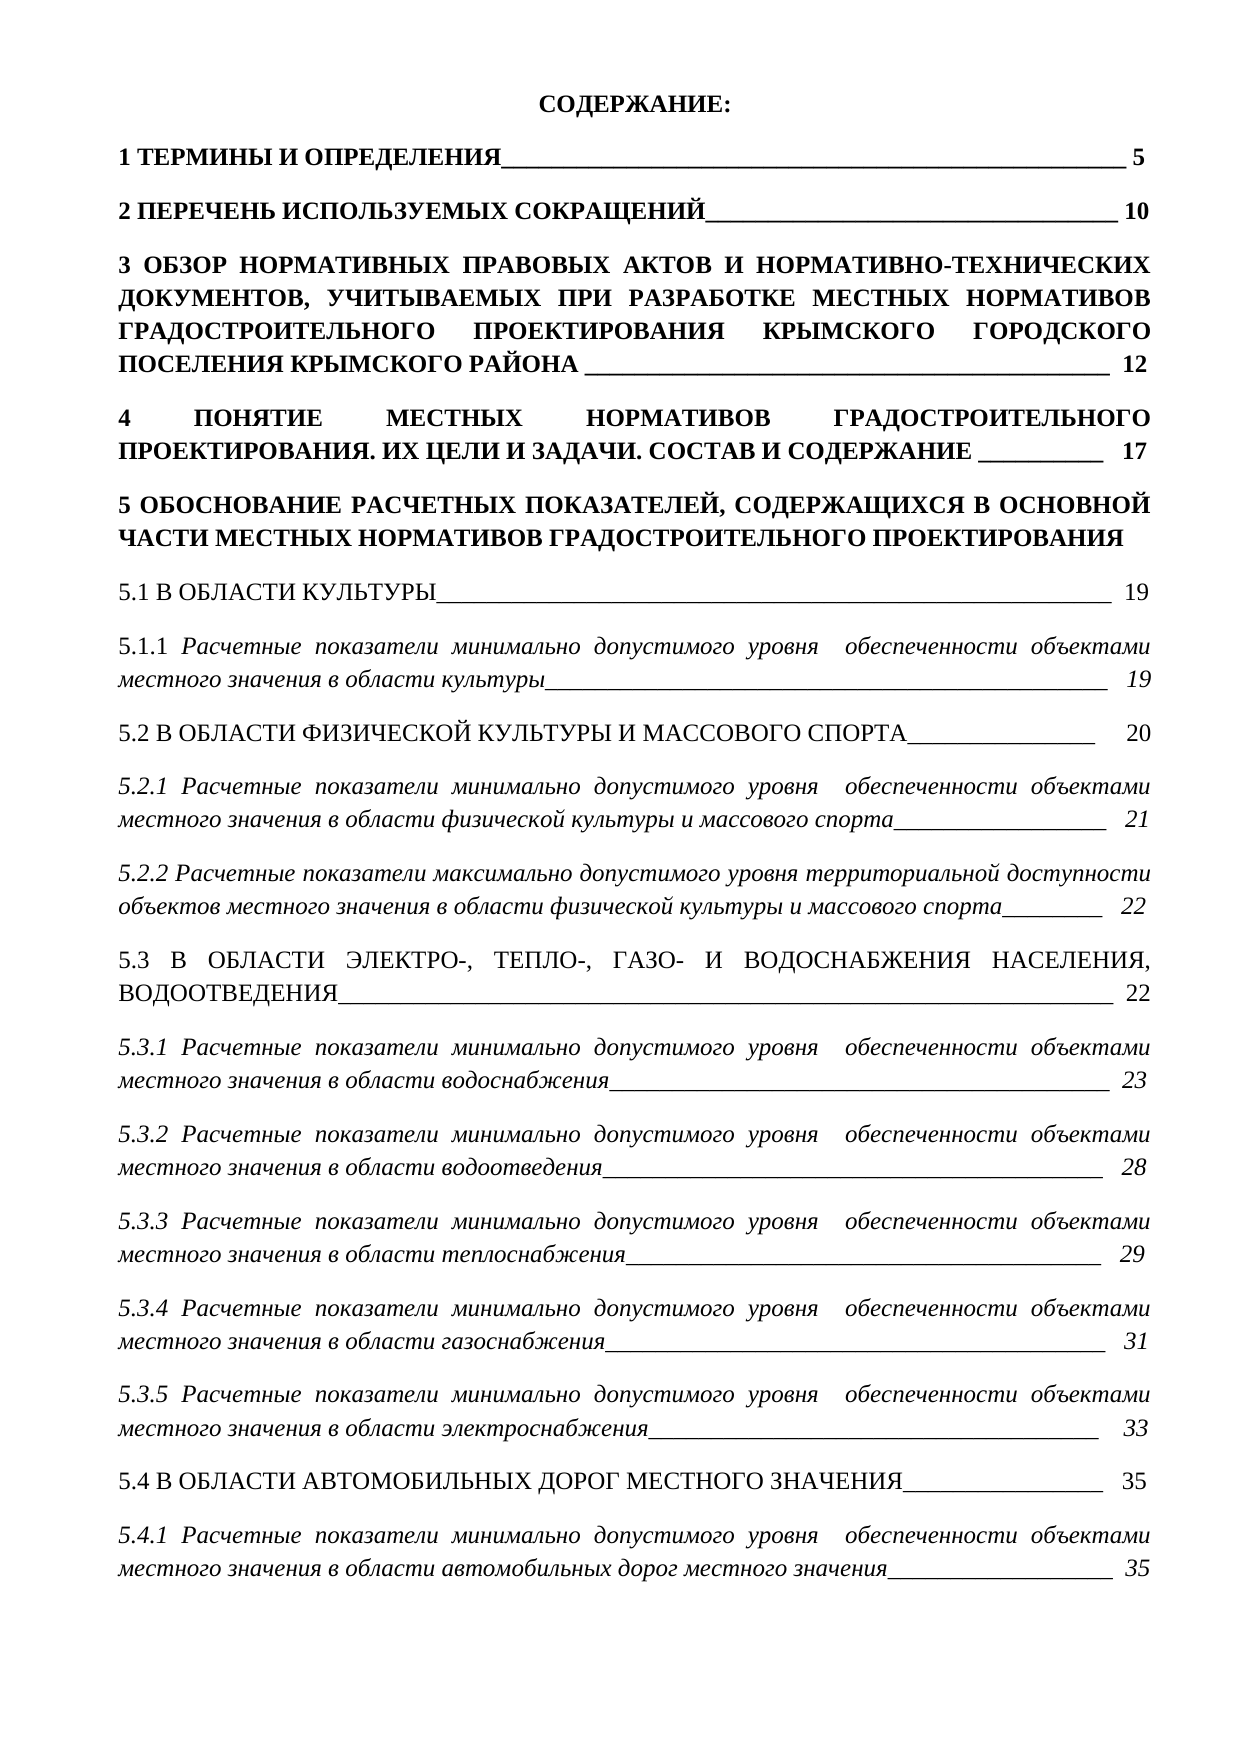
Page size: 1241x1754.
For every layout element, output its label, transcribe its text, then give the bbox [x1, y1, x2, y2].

text 5.2 В ОБЛАСТИ ФИЗИЧЕСКОЙ КУЛЬТУРЫ И МАССОВОГО СПОРТА_______________ 20 [118, 718, 1152, 746]
text 5.1 В ОБЛАСТИ КУЛЬТУРЫ______________________________________________________ 19 [118, 577, 1152, 606]
text 5 ОБОСНОВАНИЕ РАСЧЕТНЫХ ПОКАЗАТЕЛЕЙ, СОДЕРЖАЩИХСЯ В ОСНОВНОЙ ЧАСТИ МЕСТНЫХ НОРМАТИВОВ ГРАДОСТРОИТЕЛЬНОГО ПРОЕКТИРОВАНИЯ [118, 490, 1152, 552]
text 5.3.4 Расчетные показатели минимально допустимого уровня обеспеченности объектами местного значения в области газоснабжения________________________________________ 31 [118, 1293, 1152, 1354]
text 5.3.5 Расчетные показатели минимально допустимого уровня обеспеченности объектами местного значения в области электроснабжения____________________________________ 33 [118, 1379, 1152, 1441]
text 2 ПЕРЕЧЕНЬ ИСПОЛЬЗУЕМЫХ СОКРАЩЕНИЙ_________________________________ 10 [118, 196, 1152, 225]
text 5.2.2 Расчетные показатели максимально допустимого уровня территориальной доступности объектов местного значения в области физической культуры и массового спорта________ 22 [118, 858, 1152, 920]
text 5.3.1 Расчетные показатели минимально допустимого уровня обеспеченности объектами местного значения в области водоснабжения________________________________________ 23 [118, 1032, 1152, 1094]
text 5.4 В ОБЛАСТИ АВТОМОБИЛЬНЫХ ДОРОГ МЕСТНОГО ЗНАЧЕНИЯ________________ 35 [118, 1466, 1152, 1495]
text 5.3 В ОБЛАСТИ ЭЛЕКТРО-, ТЕПЛО-, ГАЗО- И ВОДОСНАБЖЕНИЯ НАСЕЛЕНИЯ, ВОДООТВЕДЕНИЯ______________________________________________________________ 22 [118, 945, 1152, 1007]
text 5.1.1 Расчетные показатели минимально допустимого уровня обеспеченности объектами местного значения в области культуры_____________________________________________ 19 [118, 631, 1152, 692]
text 3 ОБЗОР НОРМАТИВНЫХ ПРАВОВЫХ АКТОВ И НОРМАТИВНО-ТЕХНИЧЕСКИХ ДОКУМЕНТОВ, УЧИТЫВАЕМЫХ ПРИ РАЗРАБОТКЕ МЕСТНЫХ НОРМАТИВОВ ГРАДОСТРОИТЕЛЬНОГО ПРОЕКТИРОВАНИЯ КРЫМСКОГО ГОРОДСКОГО ПОСЕЛЕНИЯ КРЫМСКОГО РАЙОНА __________________________________________ 12 [118, 250, 1152, 378]
text 5.2.1 Расчетные показатели минимально допустимого уровня обеспеченности объектами местного значения в области физической культуры и массового спорта_________________ 21 [118, 771, 1152, 833]
text 5.4.1 Расчетные показатели минимально допустимого уровня обеспеченности объектами местного значения в области автомобильных дорог местного значения__________________ 35 [118, 1520, 1152, 1582]
text СОДЕРЖАНИЕ: [118, 89, 1152, 117]
text 1 ТЕРМИНЫ И ОПРЕДЕЛЕНИЯ__________________________________________________ 5 [118, 142, 1152, 171]
text 5.3.3 Расчетные показатели минимально допустимого уровня обеспеченности объектами местного значения в области теплоснабжения______________________________________ 29 [118, 1206, 1152, 1268]
text 4 ПОНЯТИЕ МЕСТНЫХ НОРМАТИВОВ ГРАДОСТРОИТЕЛЬНОГО ПРОЕКТИРОВАНИЯ. ИХ ЦЕЛИ И ЗАДАЧИ. СОСТАВ И СОДЕРЖАНИЕ __________ 17 [118, 403, 1152, 465]
text 5.3.2 Расчетные показатели минимально допустимого уровня обеспеченности объектами местного значения в области водоотведения________________________________________ 28 [118, 1119, 1152, 1181]
